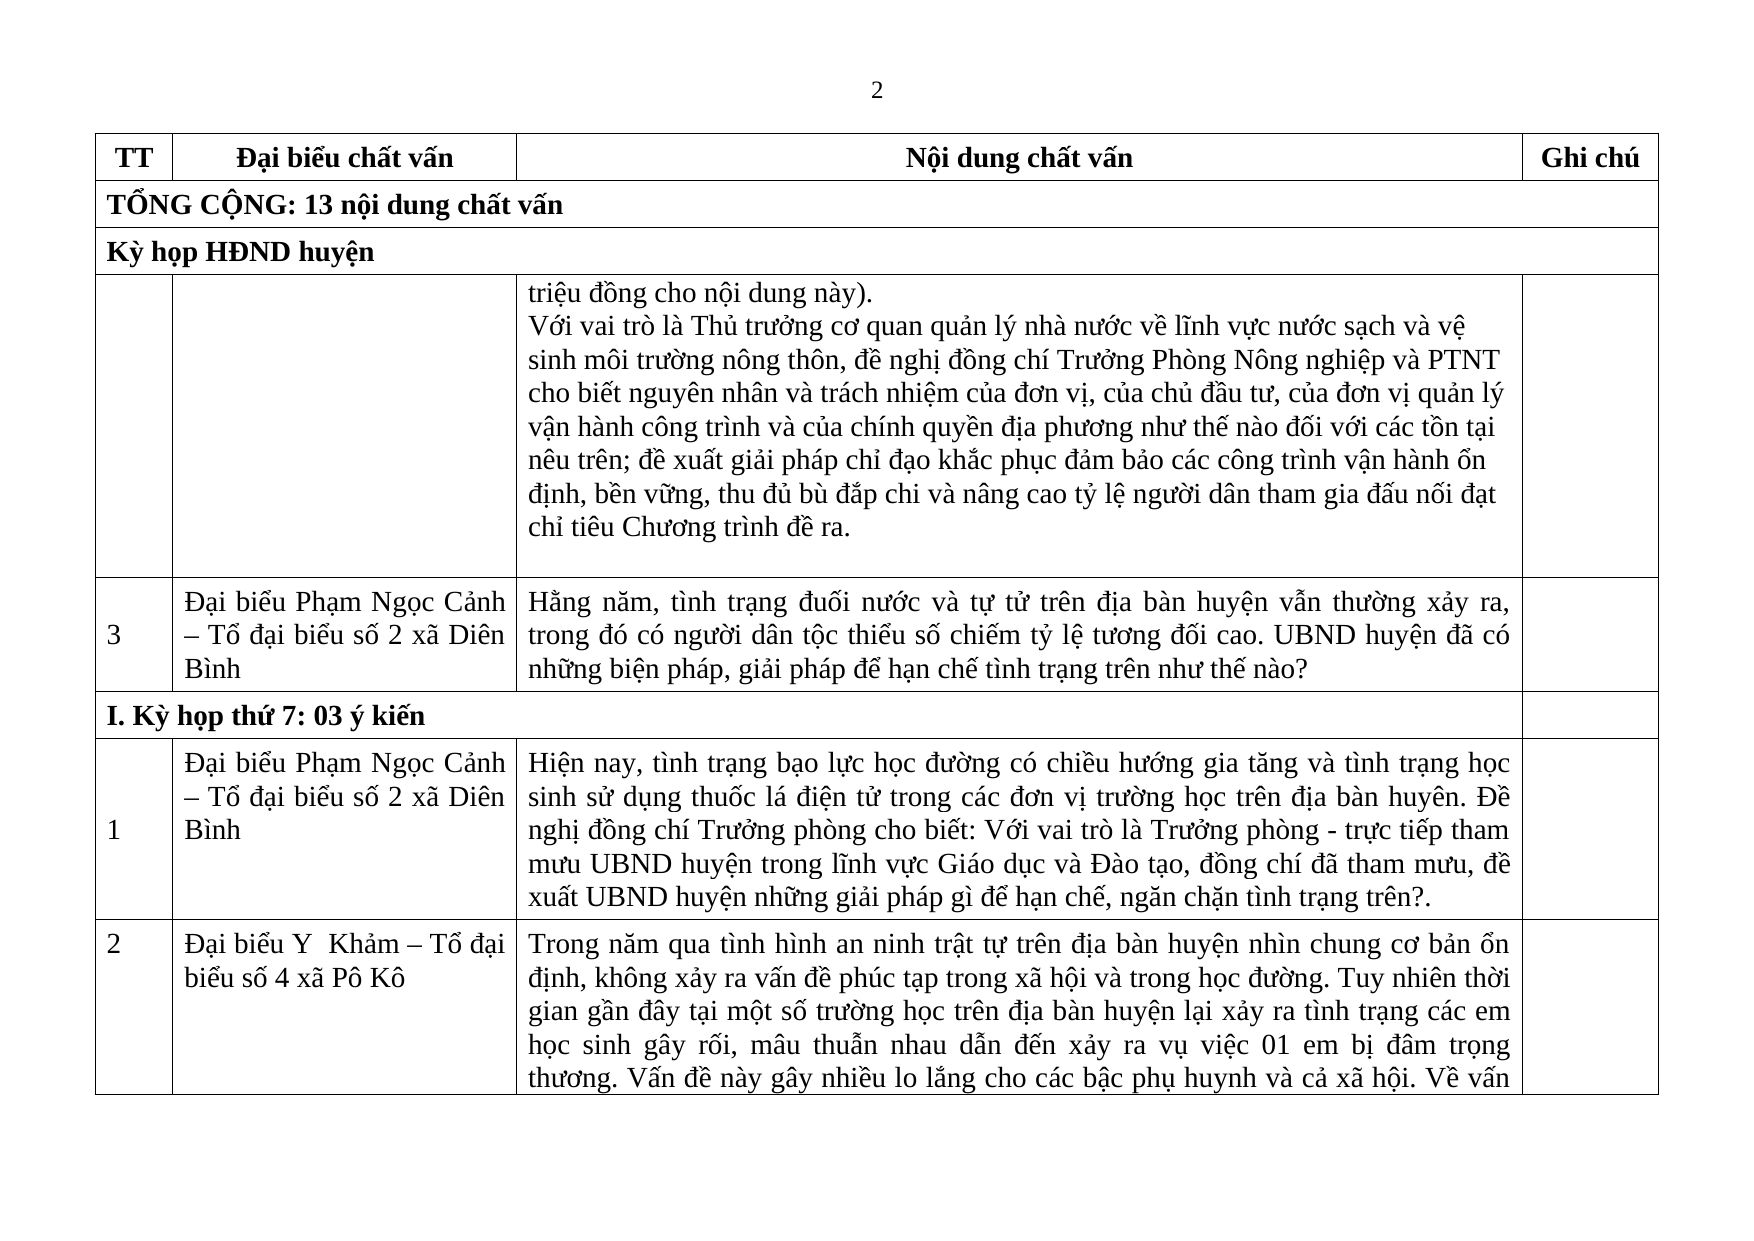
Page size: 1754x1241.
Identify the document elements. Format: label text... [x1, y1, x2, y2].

table_cell [1523, 692, 1658, 738]
table_cell Kỳ họp HĐND huyện [96, 228, 1658, 274]
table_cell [517, 920, 1522, 1094]
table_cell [173, 920, 516, 1094]
table_cell 2 [96, 920, 172, 1094]
table_cell Hiện nay, tình trạng bạo lực học đường có chiều hướng gia tăng và tình trạng học sinh sử dụng thuốc lá điện tử trong các đơn vị trường học trên địa bàn huyên. Đề nghị đồng chí Trưởng phòng cho biết: Với vai trò là Trưởng phòng - trực tiếp tham mưu UBND huyện trong lĩnh vực Giáo dục và Đào tạo, đồng chí đã tham mưu, đề xuất UBND huyện những giải pháp gì để hạn chế, ngăn chặn tình trạng trên?. [517, 739, 1522, 919]
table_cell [517, 275, 1522, 577]
table_cell [1523, 275, 1658, 577]
table_header TT [96, 134, 172, 179]
table_cell Đại biểu Phạm Ngọc Cảnh – Tổ đại biểu số 2 xã Diên Bình [173, 578, 516, 691]
table_cell Đại biểu Phạm Ngọc Cảnh – Tổ đại biểu số 2 xã Diên Bình [173, 739, 516, 919]
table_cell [173, 275, 516, 577]
table_cell TỔNG CỘNG: 13 nội dung chất vấn [96, 181, 1658, 227]
table_cell 1 [96, 739, 172, 919]
table_cell [1523, 578, 1658, 691]
table_header Đại biểu chất vấn [173, 134, 516, 179]
table_cell Hằng năm, tình trạng đuối nước và tự tử trên địa bàn huyện vẫn thường xảy ra, trong đó có người dân tộc thiểu số chiếm tỷ lệ tương đối cao. UBND huyện đã có những biện pháp, giải pháp để hạn chế tình trạng trên như thế nào? [517, 578, 1522, 691]
table_cell [1523, 920, 1658, 1094]
table_cell I. Kỳ họp thứ 7: 03 ý kiến [96, 692, 1522, 738]
table_header Nội dung chất vấn [517, 134, 1522, 179]
table_cell [1523, 739, 1658, 919]
table_cell 2 [96, 275, 172, 577]
table_header Ghi chú [1523, 134, 1658, 179]
table_cell 3 [96, 578, 172, 691]
